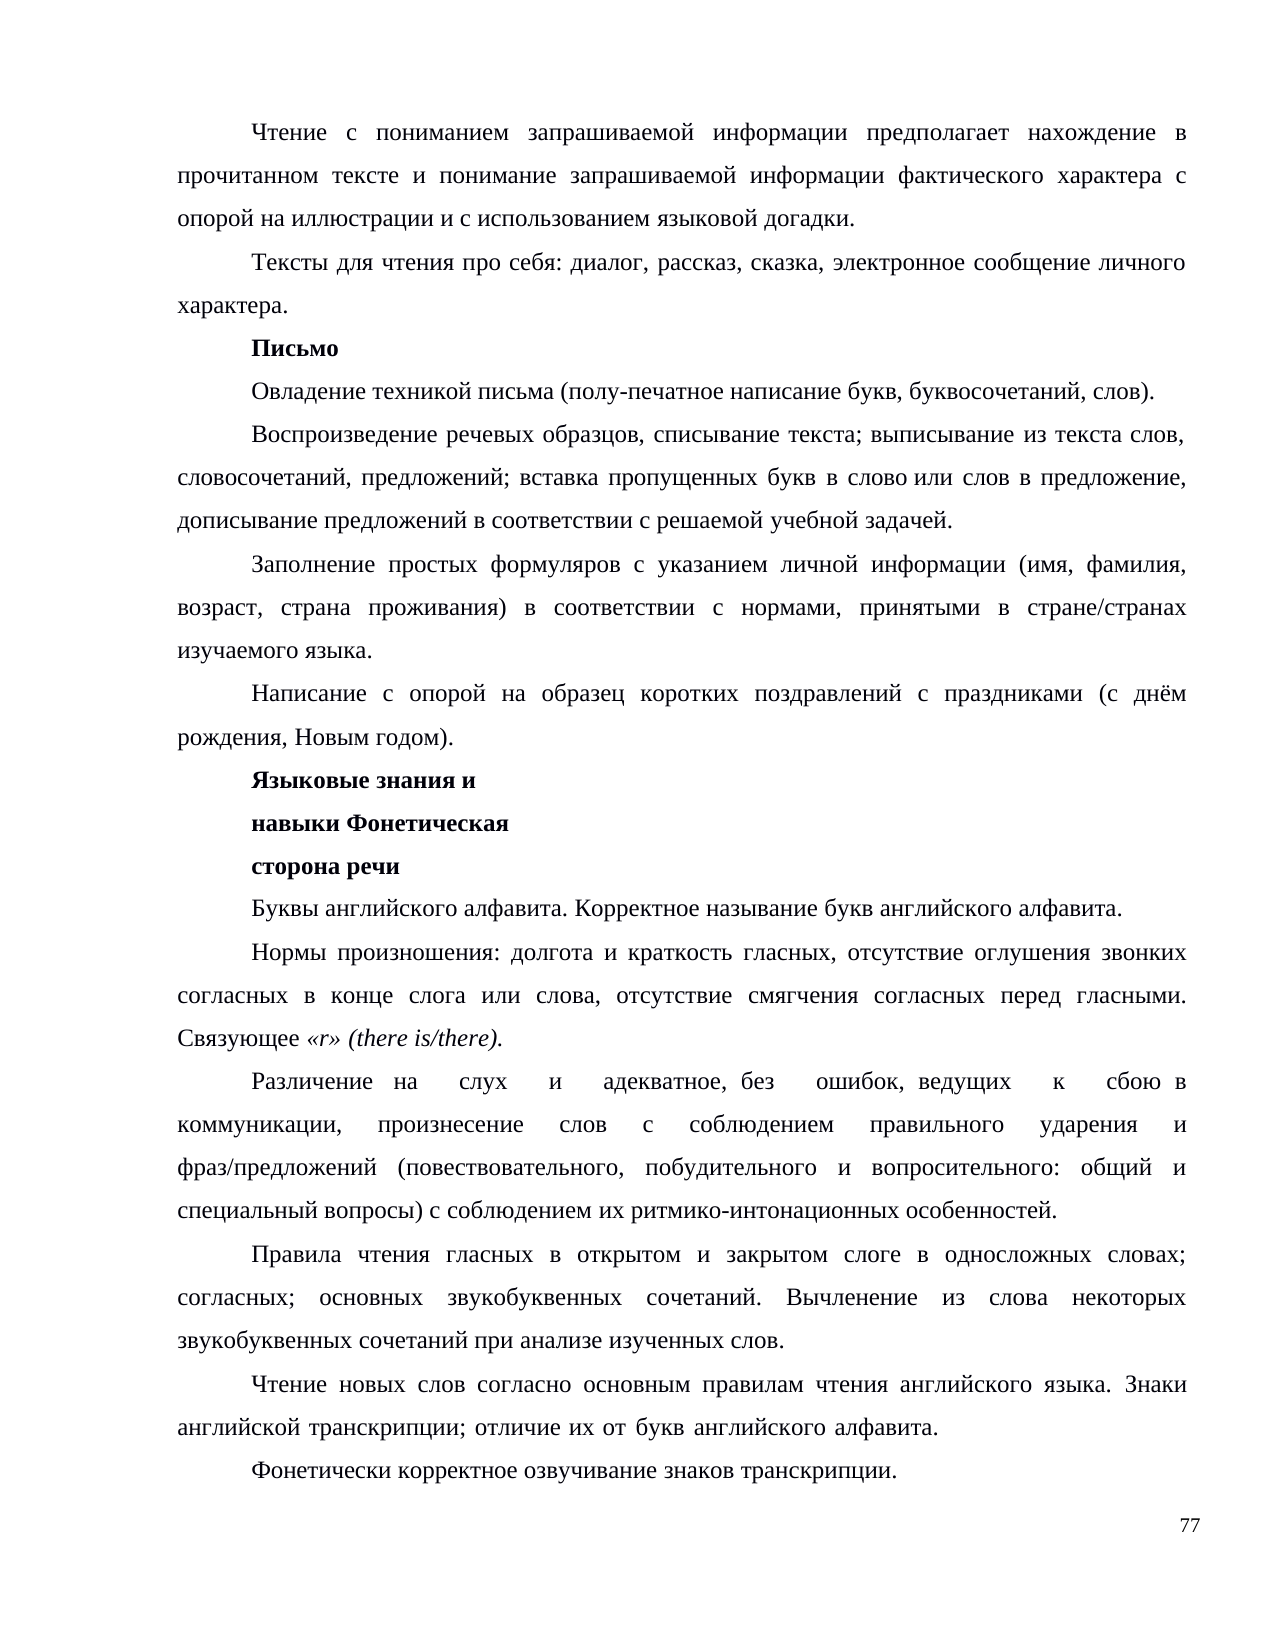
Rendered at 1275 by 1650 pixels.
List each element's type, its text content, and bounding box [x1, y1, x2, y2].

subtitle Языковые знания и навыки Фонетическая сторона речи [251, 765, 569, 880]
text Чтение новых слов согласно основным правилам чтения английского языка. Знаки английской транскрипции; отличие их от букв английского алфавита. [177, 1369, 1187, 1441]
text Овладение техникой письма (полу-печатное написание букв, буквосочетаний, слов). Воспроизведение речевых образцов, списывание текста; выписывание из текста слов, [251, 376, 1200, 448]
text Тексты для чтения про себя: диалог, рассказ, сказка, электронное сообщение личного характера. [177, 247, 1187, 319]
text Написание с опорой на образец коротких поздравлений с праздниками (с днём рождения, Новым годом). [177, 678, 1187, 750]
text Чтение с пониманием запрашиваемой информации предполагает нахождение в прочитанном тексте и понимание запрашиваемой информации фактического характера с опорой на иллюстрации и с использованием языковой догадки. [177, 117, 1187, 232]
text Различение на слух и адекватное, без ошибок, ведущих к сбою в коммуникации, произнесение слов с соблюдением правильного ударения и фраз/предложений (повествовательного, побудительного и вопросительного: общий и специальный вопросы) с соблюдением их ритмико-интонационных особенностей. [177, 1066, 1187, 1224]
text Буквы английского алфавита. Корректное называние букв английского алфавита. [251, 894, 1200, 922]
text Фонетически корректное озвучивание знаков транскрипции. [251, 1455, 1200, 1484]
text Заполнение простых формуляров с указанием личной информации (имя, фамилия, возраст, страна проживания) в соответствии с нормами, принятыми в стране/странах изучаемого языка. [177, 549, 1187, 664]
text словосочетаний, предложений; вставка пропущенных букв в слово или слов в предложение, дописывание предложений в соответствии с решаемой учебной задачей. [177, 462, 1200, 534]
text Нормы произношения: долгота и краткость гласных, отсутствие оглушения звонких согласных в конце слога или слова, отсутствие смягчения согласных перед гласными. Связующее «r» (there is/there). [177, 937, 1188, 1052]
text Правила чтения гласных в открытом и закрытом слоге в односложных словах; согласных; основных звукобуквенных сочетаний. Вычленение из слова некоторых звукобуквенных сочетаний при анализе изученных слов. [177, 1239, 1187, 1354]
subtitle Письмо [251, 333, 1200, 362]
